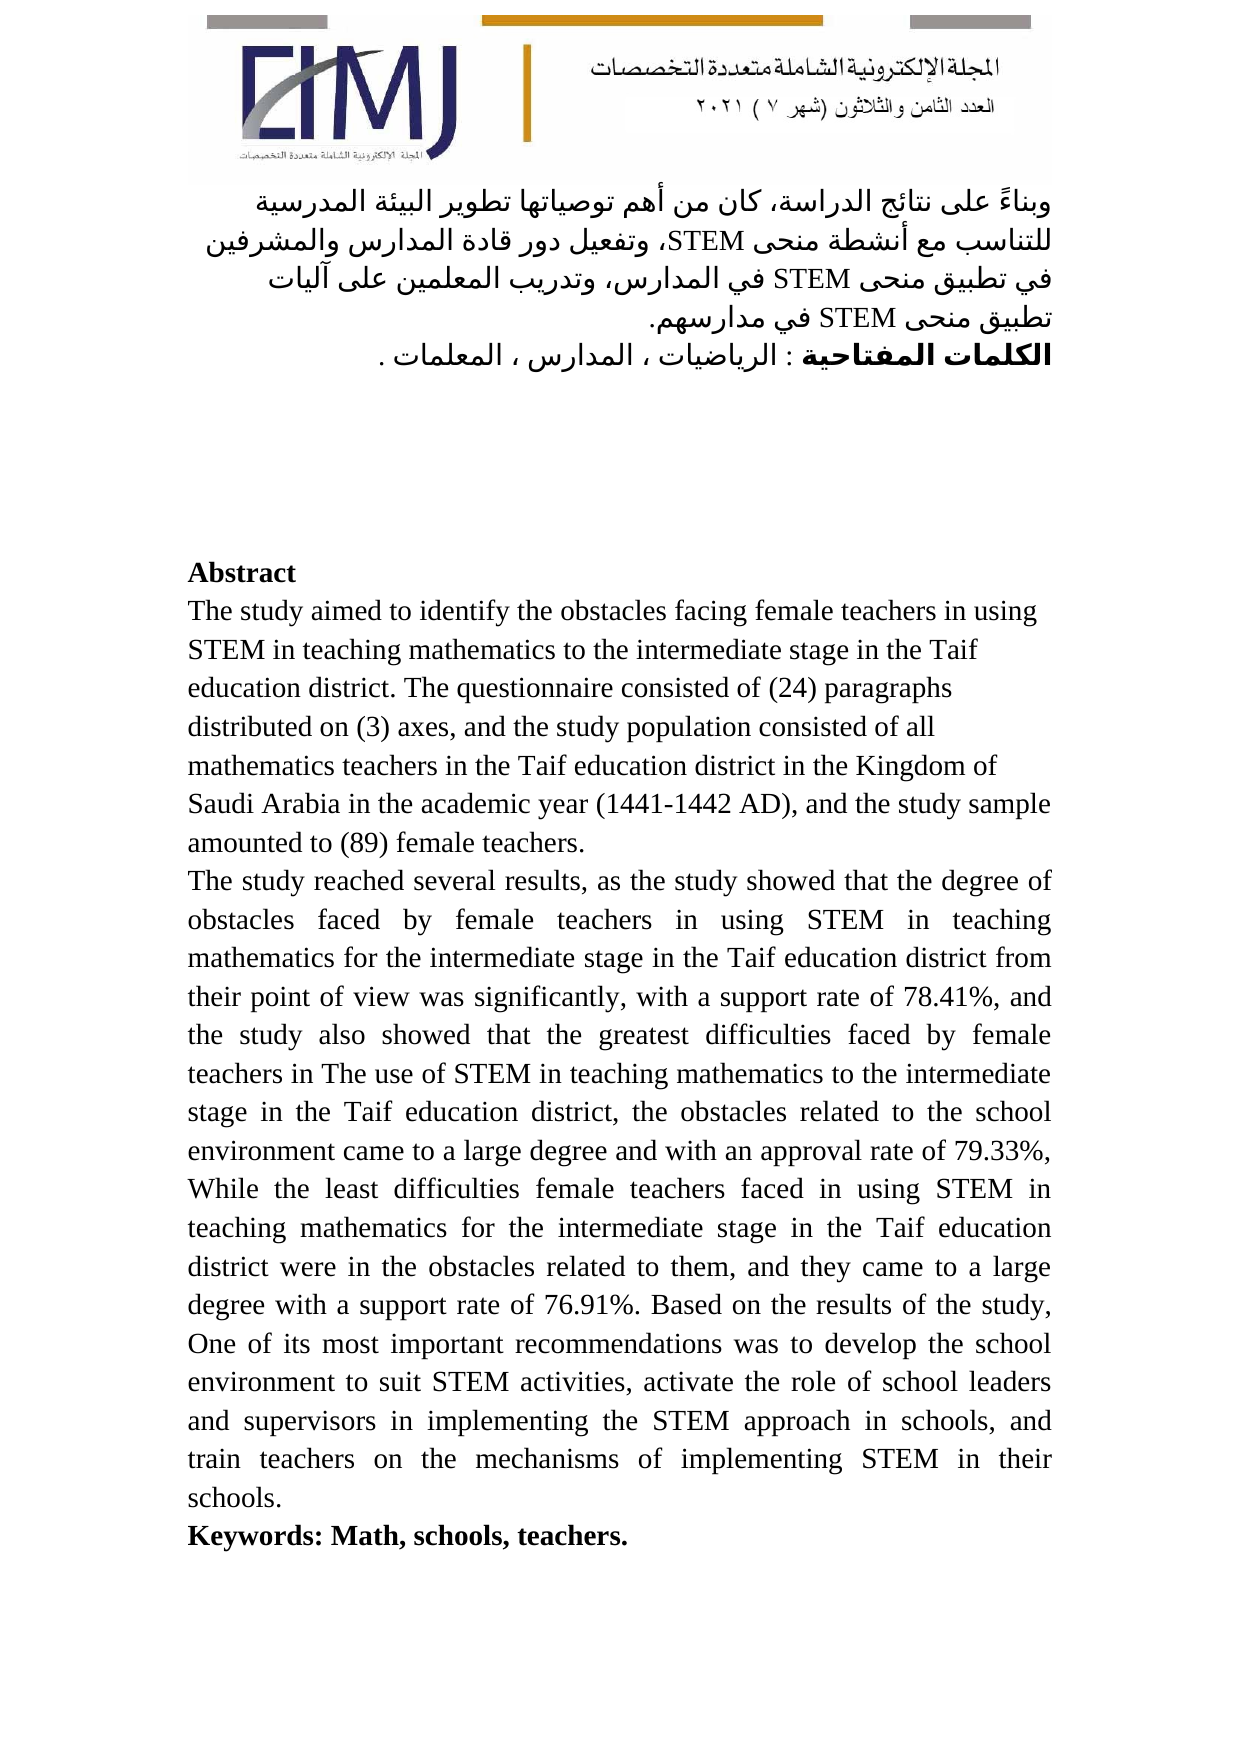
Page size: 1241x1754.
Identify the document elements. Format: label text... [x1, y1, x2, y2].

text Keywords: Math, schools, teachers. [187, 1518, 1053, 1552]
picture [187, 15, 1053, 185]
text وبناءً على نتائج الدراسة، كان من أهم توصياتها تطوير البيئة المدرسية للتناسب مع أنشطة منحى STEM، وتفعيل دور قادة المدارس والمشرفين في تطبيق منحى STEM في المدارس، وتدريب المعلمين على آليات تطبيق منحى STEM في مدارسهم. [187, 185, 1053, 333]
text The study aimed to identify the obstacles facing female teachers in using STEM in teaching mathematics to the intermediate stage in the Taif education district. The questionnaire consisted of (24) paragraphs distributed on (3) axes, and the study population consisted of all mathematics teachers in the Taif education district in the Kingdom of Saudi Arabia in the academic year (1441-1442 AD), and the study sample amounted to (89) female teachers. [187, 593, 1053, 858]
text Abstract [187, 555, 1053, 588]
text الكلمات المفتاحية : الرياضيات ، المدارس ، المعلمات . [187, 338, 1053, 372]
text The study reached several results, as the study showed that the degree of obstacles faced by female teachers in using STEM in teaching mathematics for the intermediate stage in the Taif education district from their point of view was significantly, with a support rate of 78.41%, and the study also showed that the greatest difficulties faced by female teachers in The use of STEM in teaching mathematics to the intermediate stage in the Taif education district, the obstacles related to the school environment came to a large degree and with an approval rate of 79.33%, While the least difficulties female teachers faced in using STEM in teaching mathematics for the intermediate stage in the Taif education district were in the obstacles related to them, and they came to a large degree with a support rate of 76.91%. Based on the results of the study, One of its most important recommendations was to develop the school environment to suit STEM activities, activate the role of school leaders and supervisors in implementing the STEM approach in schools, and train teachers on the mechanisms of implementing STEM in their schools. [187, 863, 1053, 1513]
